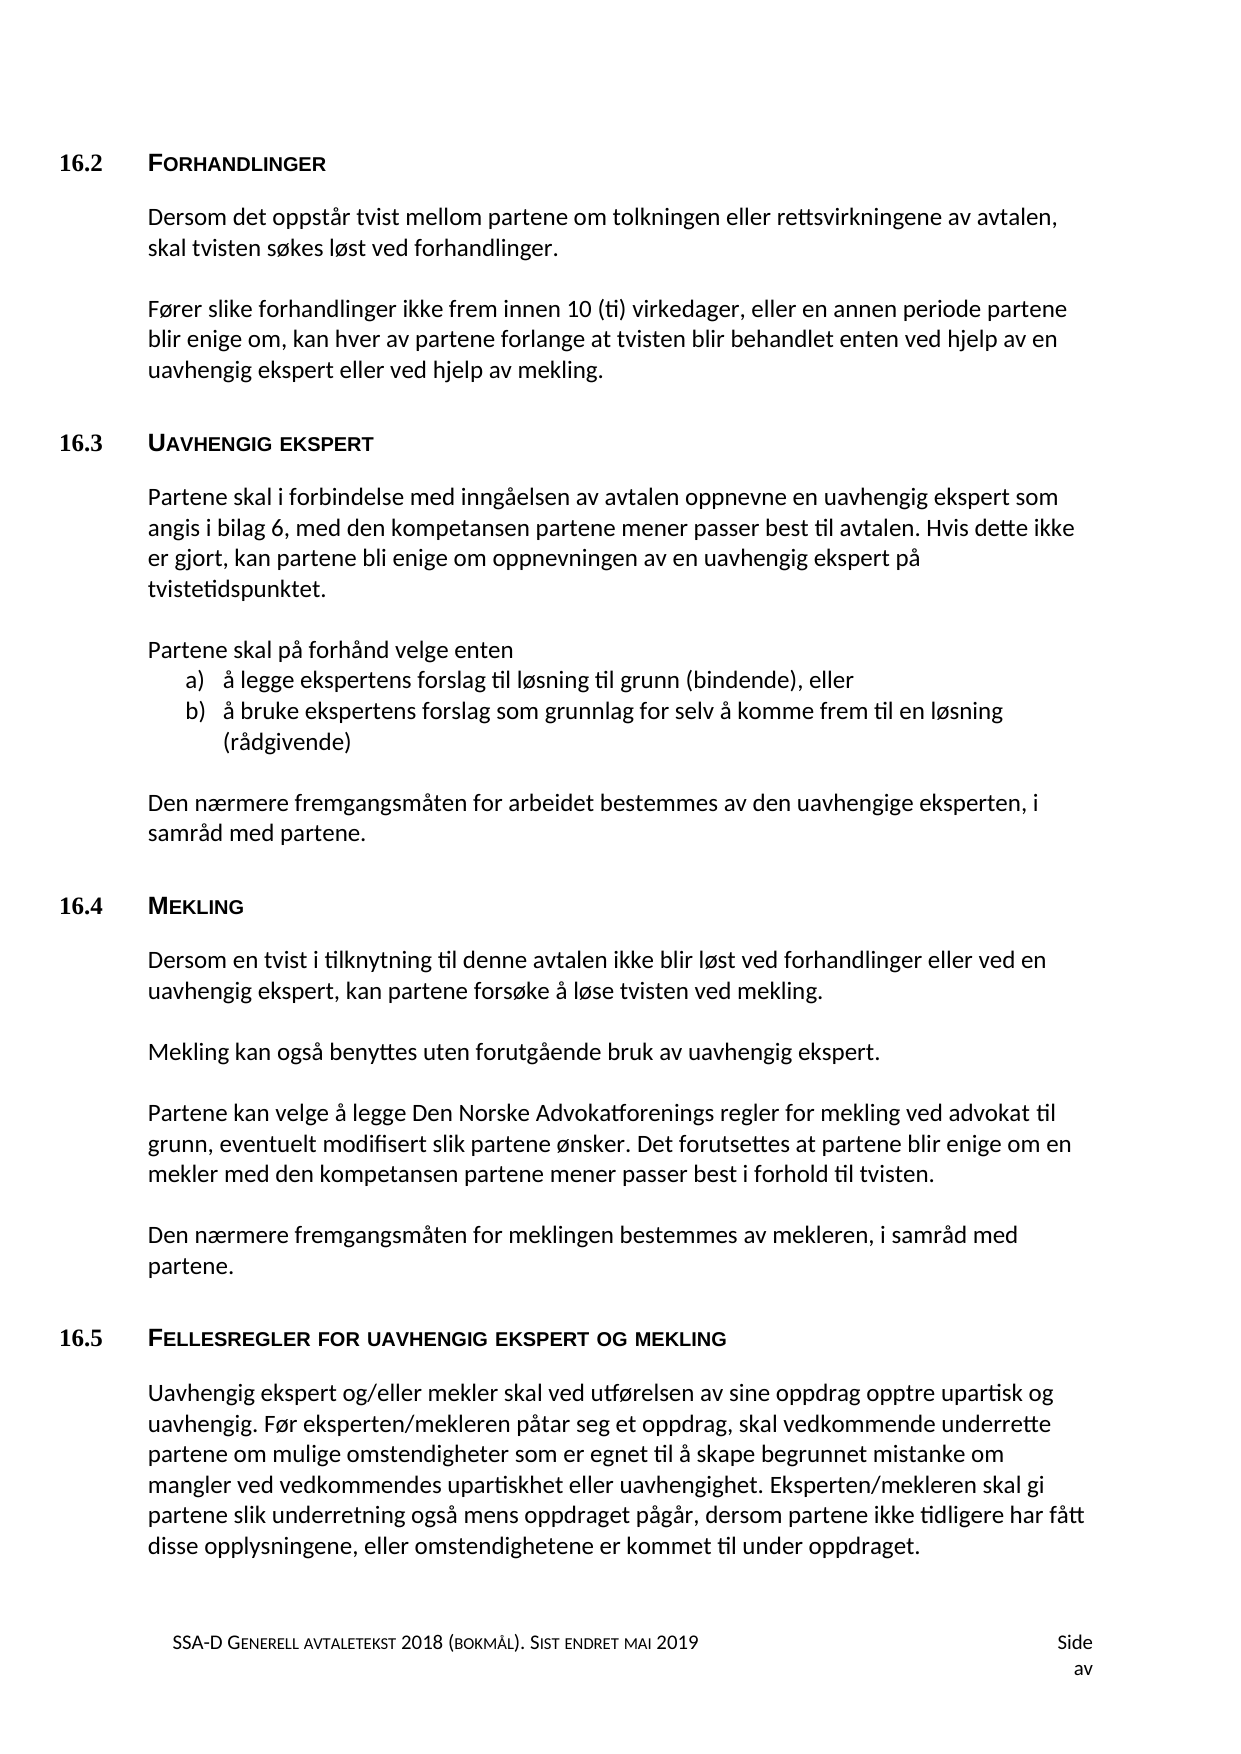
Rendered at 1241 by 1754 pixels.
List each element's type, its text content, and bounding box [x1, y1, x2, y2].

text Fører slike forhandlinger ikke frem innen 10 (ti) virkedager, eller en annen periode partene blir enige om, kan hver av partene forlange at tvisten blir behandlet enten ved hjelp av en uavhengig ekspert eller ved hjelp av mekling. [148, 293, 1093, 384]
text Partene skal i forbindelse med inngåelsen av avtalen oppnevne en uavhengig ekspert som angis i bilag 6, med den kompetansen partene mener passer best til avtalen. Hvis dette ikke er gjort, kan partene bli enige om oppnevningen av en uavhengig ekspert på tvistetidspunktet. [148, 481, 1093, 603]
text Dersom en tvist i tilknytning til denne avtalen ikke blir løst ved forhandlinger eller ved en uavhengig ekspert, kan partene forsøke å løse tvisten ved mekling. [148, 944, 1093, 1006]
subtitle Uavhengig ekspert [59, 428, 1093, 456]
subtitle Fellesregler for uavhengig ekspert og mekling [59, 1323, 1093, 1352]
text Dersom det oppstår tvist mellom partene om tolkningen eller rettsvirkningene av avtalen, skal tvisten søkes løst ved forhandlinger. [148, 201, 1093, 262]
text Partene skal på forhånd velge enten [148, 634, 1093, 664]
list å bruke ekspertens forslag som grunnlag for selv å komme frem til en løsning (rådgivende) [185, 695, 1093, 756]
text Uavhengig ekspert og/eller mekler skal ved utførelsen av sine oppdrag opptre upartisk og uavhengig. Før eksperten/mekleren påtar seg et oppdrag, skal vedkommende underrette partene om mulige omstendigheter som er egnet til å skape begrunnet mistanke om mangler ved vedkommendes upartiskhet eller uavhengighet. Eksperten/mekleren skal gi partene slik underretning også mens oppdraget pågår, dersom partene ikke tidligere har fått disse opplysningene, eller omstendighetene er kommet til under oppdraget. [148, 1377, 1093, 1560]
subtitle Mekling [59, 891, 1093, 919]
text Partene kan velge å legge Den Norske Advokatforenings regler for mekling ved advokat til grunn, eventuelt modifisert slik partene ønsker. Det forutsettes at partene blir enige om en mekler med den kompetansen partene mener passer best i forhold til tvisten. [148, 1097, 1093, 1189]
text Den nærmere fremgangsmåten for arbeidet bestemmes av den uavhengige eksperten, i samråd med partene. [148, 787, 1093, 848]
list å legge ekspertens forslag til løsning til grunn (bindende), eller [185, 664, 1093, 695]
subtitle Forhandlinger [59, 148, 1093, 176]
text Den nærmere fremgangsmåten for meklingen bestemmes av mekleren, i samråd med partene. [148, 1219, 1093, 1280]
text Mekling kan også benyttes uten forutgående bruk av uavhengig ekspert. [148, 1036, 1093, 1067]
